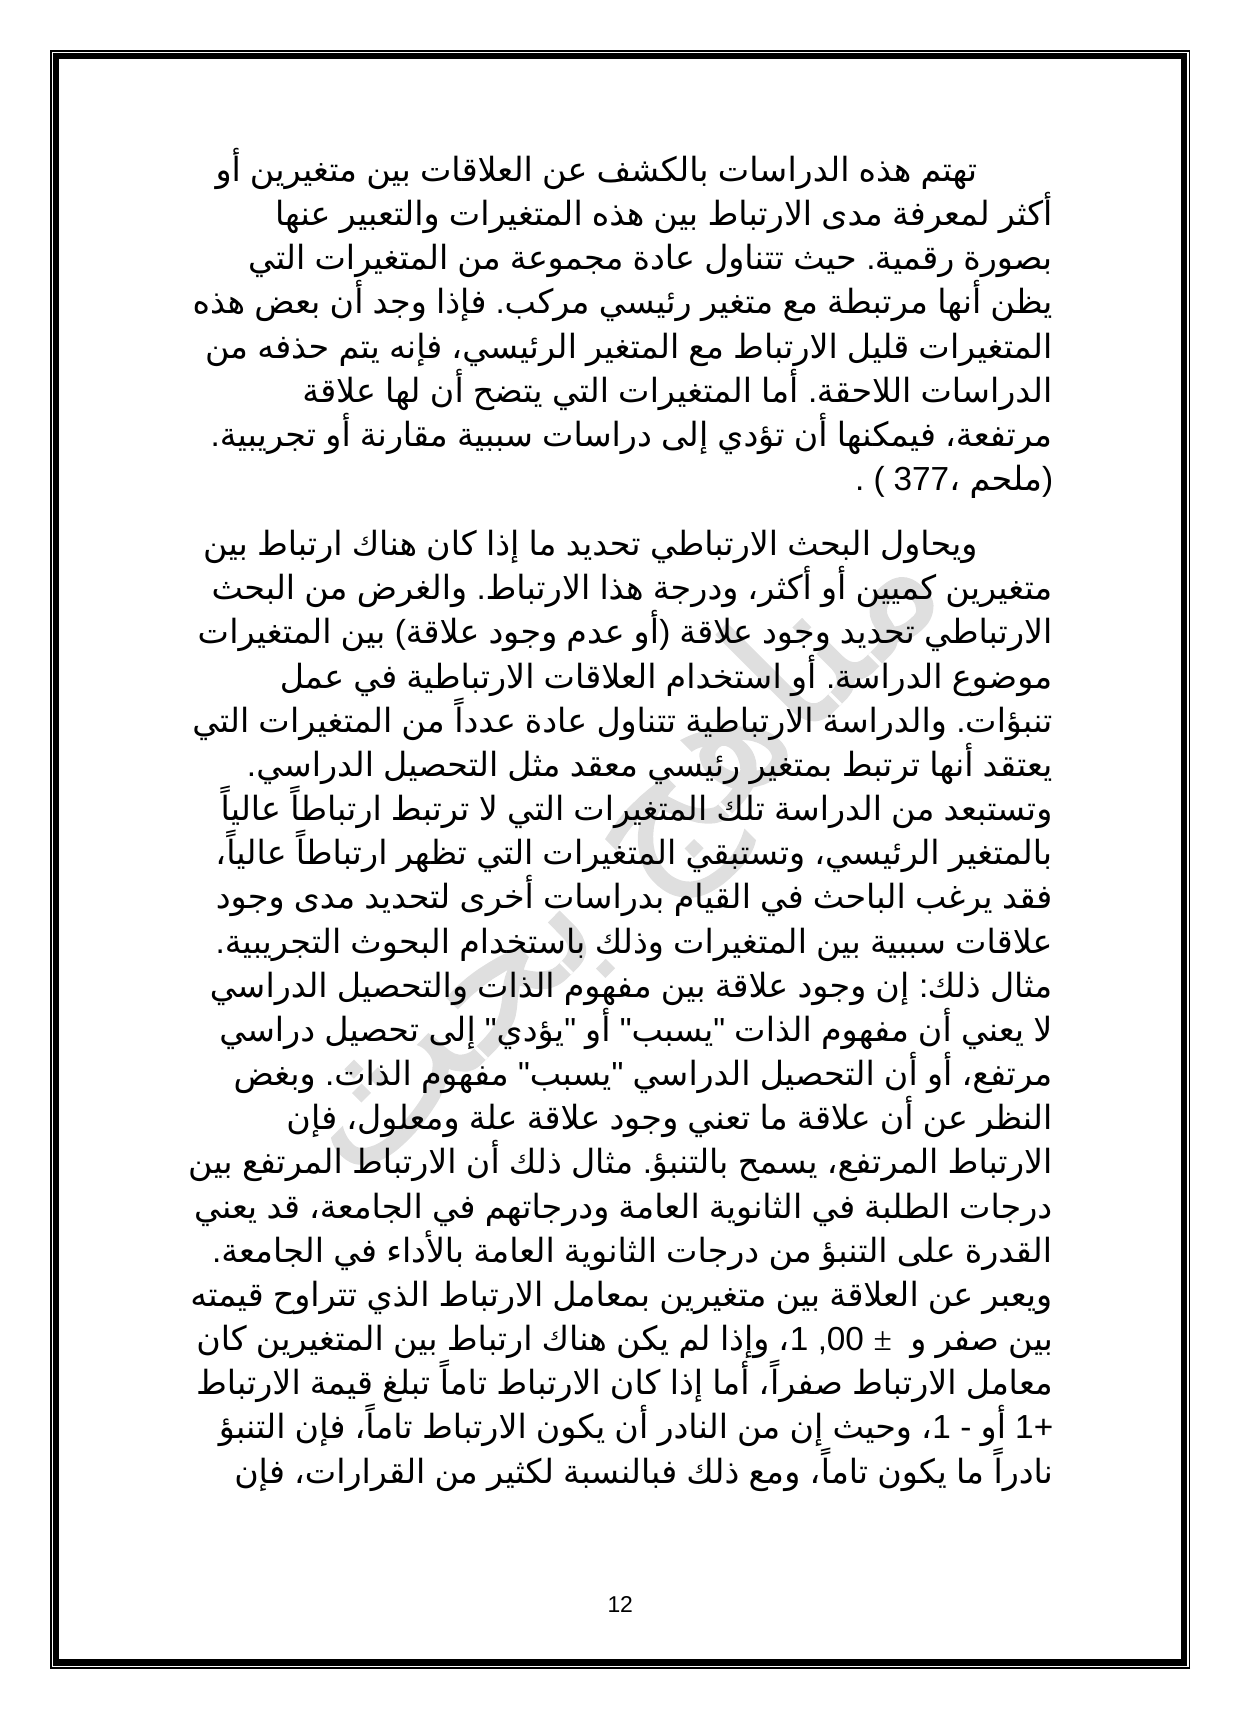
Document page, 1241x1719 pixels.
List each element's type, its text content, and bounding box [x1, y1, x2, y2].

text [187, 524, 1053, 1490]
text تهتم هذه الدراسات بالكشف عن العلاقات بين متغيرين أو أكثر لمعرفة مدى الارتباط بين هذه المتغيرات والتعبير عنها بصورة رقمية. حيث تتناول عادة مجموعة من المتغيرات التي يظن أنها مرتبطة مع متغير رئيسي مركب. فإذا وجد أن بعض هذه المتغيرات قليل الارتباط مع المتغير الرئيسي، فإنه يتم حذفه من الدراسات اللاحقة. أما المتغيرات التي يتضح أن لها علاقة مرتفعة، فيمكنها أن تؤدي إلى دراسات سببية مقارنة أو تجريبية.(ملحم ،377 ) . [187, 150, 1053, 498]
